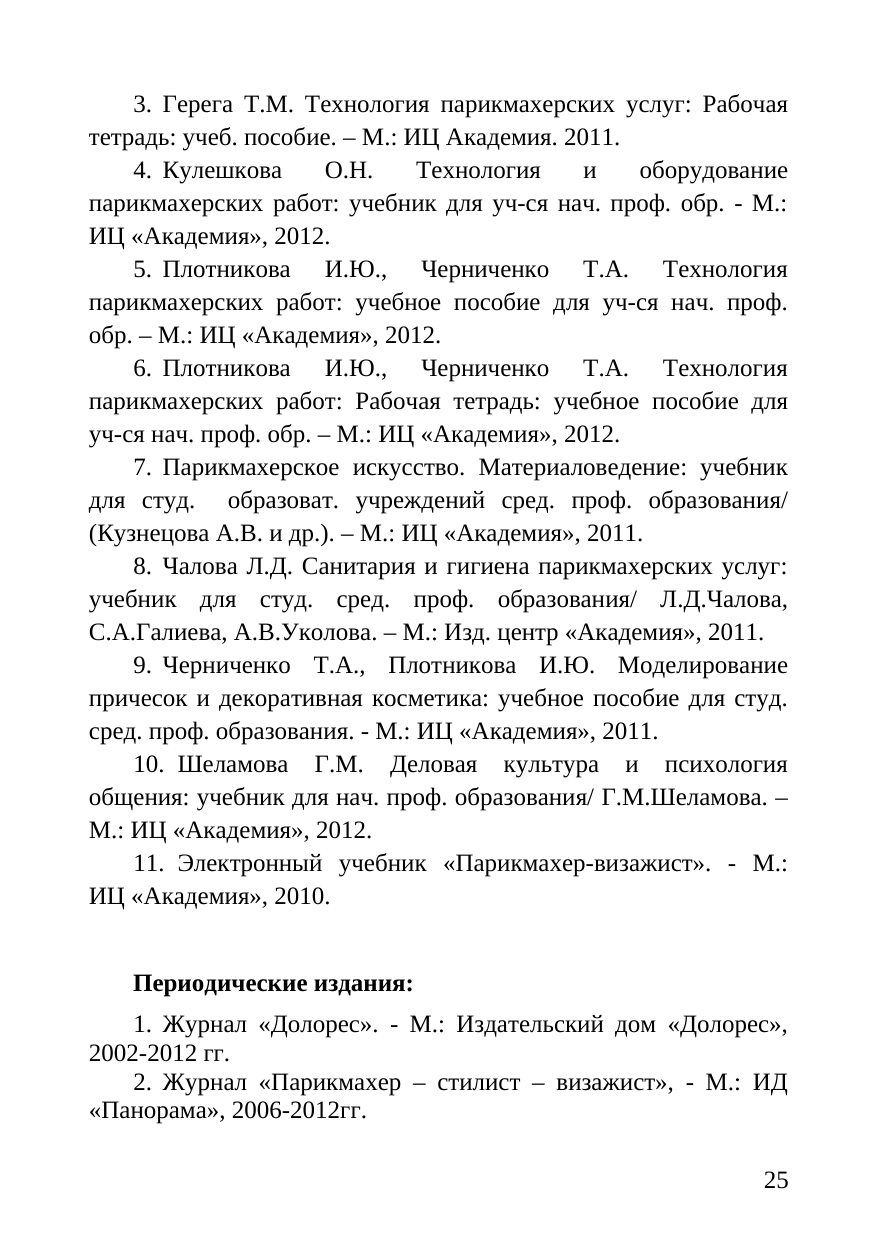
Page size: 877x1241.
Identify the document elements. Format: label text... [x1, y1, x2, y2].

list Кулешкова О.Н. Технология и оборудование парикмахерских работ: учебник для уч-ся нач. проф. обр. - М.: ИЦ «Академия», 2012. [89, 155, 788, 249]
list Плотникова И.Ю., Черниченко Т.А. Технология парикмахерских работ: Рабочая тетрадь: учебное пособие для уч-ся нач. проф. обр. – М.: ИЦ «Академия», 2012. [89, 353, 788, 448]
list Парикмахерское искусство. Материаловедение: учебник для студ. образоват. учреждений сред. проф. образования/ (Кузнецова А.В. и др.). – М.: ИЦ «Академия», 2011. [89, 452, 788, 547]
list Журнал «Долорес». - М.: Издательский дом «Долорес», 2002-2012 гг. [89, 1009, 788, 1067]
list Электронный учебник «Парикмахер-визажист». - М.: ИЦ «Академия», 2010. [89, 848, 788, 910]
list Герега Т.М. Технология парикмахерских услуг: Рабочая тетрадь: учеб. пособие. – М.: ИЦ Академия. 2011. [89, 89, 788, 150]
list Шеламова Г.М. Деловая культура и психология общения: учебник для нач. проф. образования/ Г.М.Шеламова. – М.: ИЦ «Академия», 2012. [89, 749, 788, 844]
list Журнал «Парикмахер – стилист – визажист», - М.: ИД «Панорама», 2006-2012гг. [89, 1067, 788, 1124]
list Черниченко Т.А., Плотникова И.Ю. Моделирование причесок и декоративная косметика: учебное пособие для студ. сред. проф. образования. - М.: ИЦ «Академия», 2011. [89, 650, 788, 745]
list Плотникова И.Ю., Черниченко Т.А. Технология парикмахерских работ: учебное пособие для уч-ся нач. проф. обр. – М.: ИЦ «Академия», 2012. [89, 254, 788, 348]
list Чалова Л.Д. Санитария и гигиена парикмахерских услуг: учебник для студ. сред. проф. образования/ Л.Д.Чалова, С.А.Галиева, А.В.Уколова. – М.: Изд. центр «Академия», 2011. [89, 551, 788, 646]
text Периодические издания: [89, 968, 788, 997]
